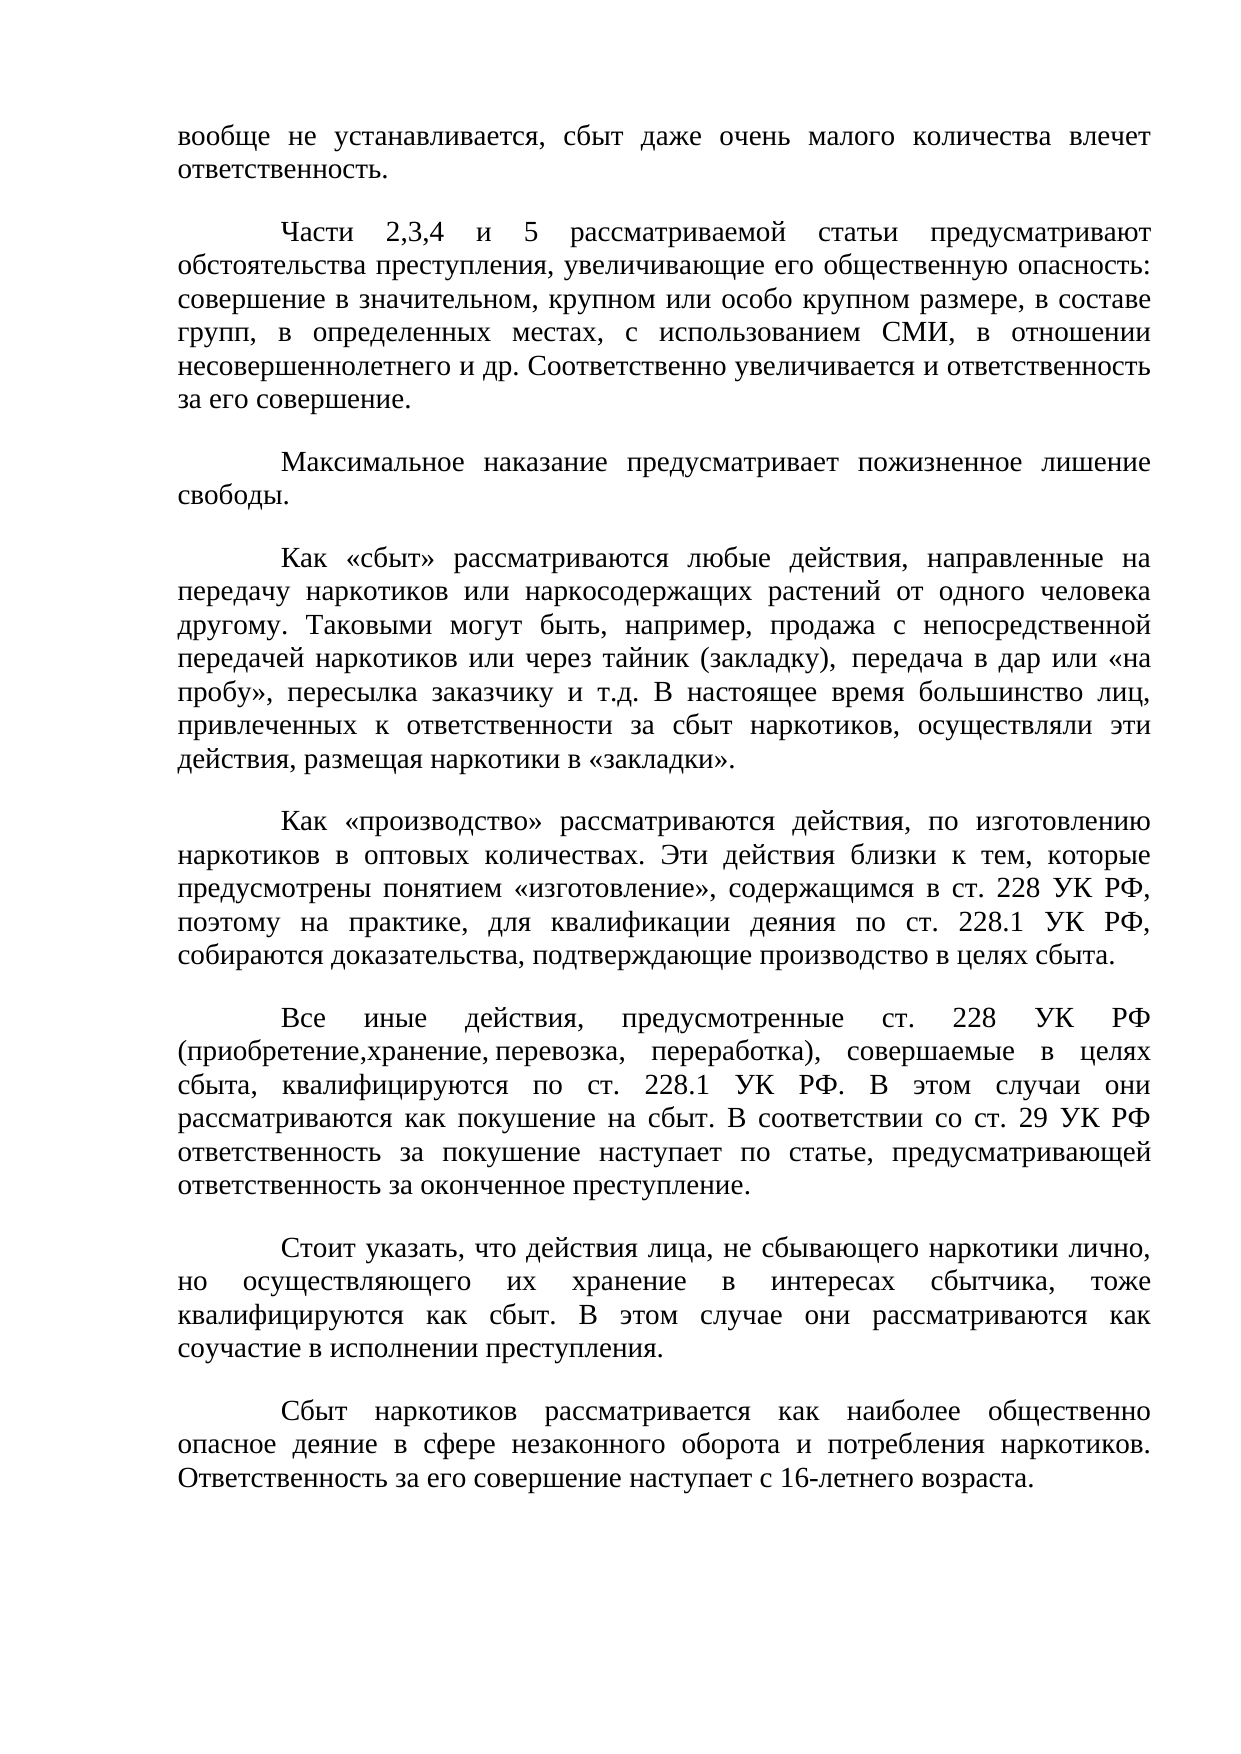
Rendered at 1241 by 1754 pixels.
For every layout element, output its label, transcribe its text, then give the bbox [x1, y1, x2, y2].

text Максимальное наказание предусматривает пожизненное лишение свободы. [177, 444, 1152, 511]
text Все иные действия, предусмотренные ст. 228 УК РФ (приобретение,хранение, перевозка, переработка), совершаемые в целях сбыта, квалифицируются по ст. 228.1 УК РФ. В этом случаи они рассматриваются как покушение на сбыт. В соответствии со ст. 29 УК РФ ответственность за покушение наступает по статье, предусматривающей ответственность за оконченное преступление. [177, 1000, 1152, 1201]
text Стоит указать, что действия лица, не сбывающего наркотики лично, но осуществляющего их хранение в интересах сбытчика, тоже квалифицируются как сбыт. В этом случае они рассматриваются как соучастие в исполнении преступления. [177, 1230, 1152, 1364]
text Части 2,3,4 и 5 рассматриваемой статьи предусматривают обстоятельства преступления, увеличивающие его общественную опасность: совершение в значительном, крупном или особо крупном размере, в составе групп, в определенных местах, с использованием СМИ, в отношении несовершеннолетнего и др. Соответственно увеличивается и ответственность за его совершение. [177, 214, 1152, 415]
text Как «сбыт» рассматриваются любые действия, направленные на передачу наркотиков или наркосодержащих растений от одного человека другому. Таковыми могут быть, например, продажа с непосредственной передачей наркотиков или через тайник (закладку), передача в дар или «на пробу», пересылка заказчику и т.д. В настоящее время большинство лиц, привлеченных к ответственности за сбыт наркотиков, осуществляли эти действия, размещая наркотики в «закладки». [177, 540, 1152, 774]
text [177, 118, 1152, 185]
text Как «производство» рассматриваются действия, по изготовлению наркотиков в оптовых количествах. Эти действия близки к тем, которые предусмотрены понятием «изготовление», содержащимся в ст. 228 УК РФ, поэтому на практике, для квалификации деяния по ст. 228.1 УК РФ, собираются доказательства, подтверждающие производство в целях сбыта. [177, 803, 1152, 971]
text Сбыт наркотиков рассматривается как наиболее общественно опасное деяние в сфере незаконного оборота и потребления наркотиков. Ответственность за его совершение наступает с 16-летнего возраста. [177, 1393, 1152, 1493]
